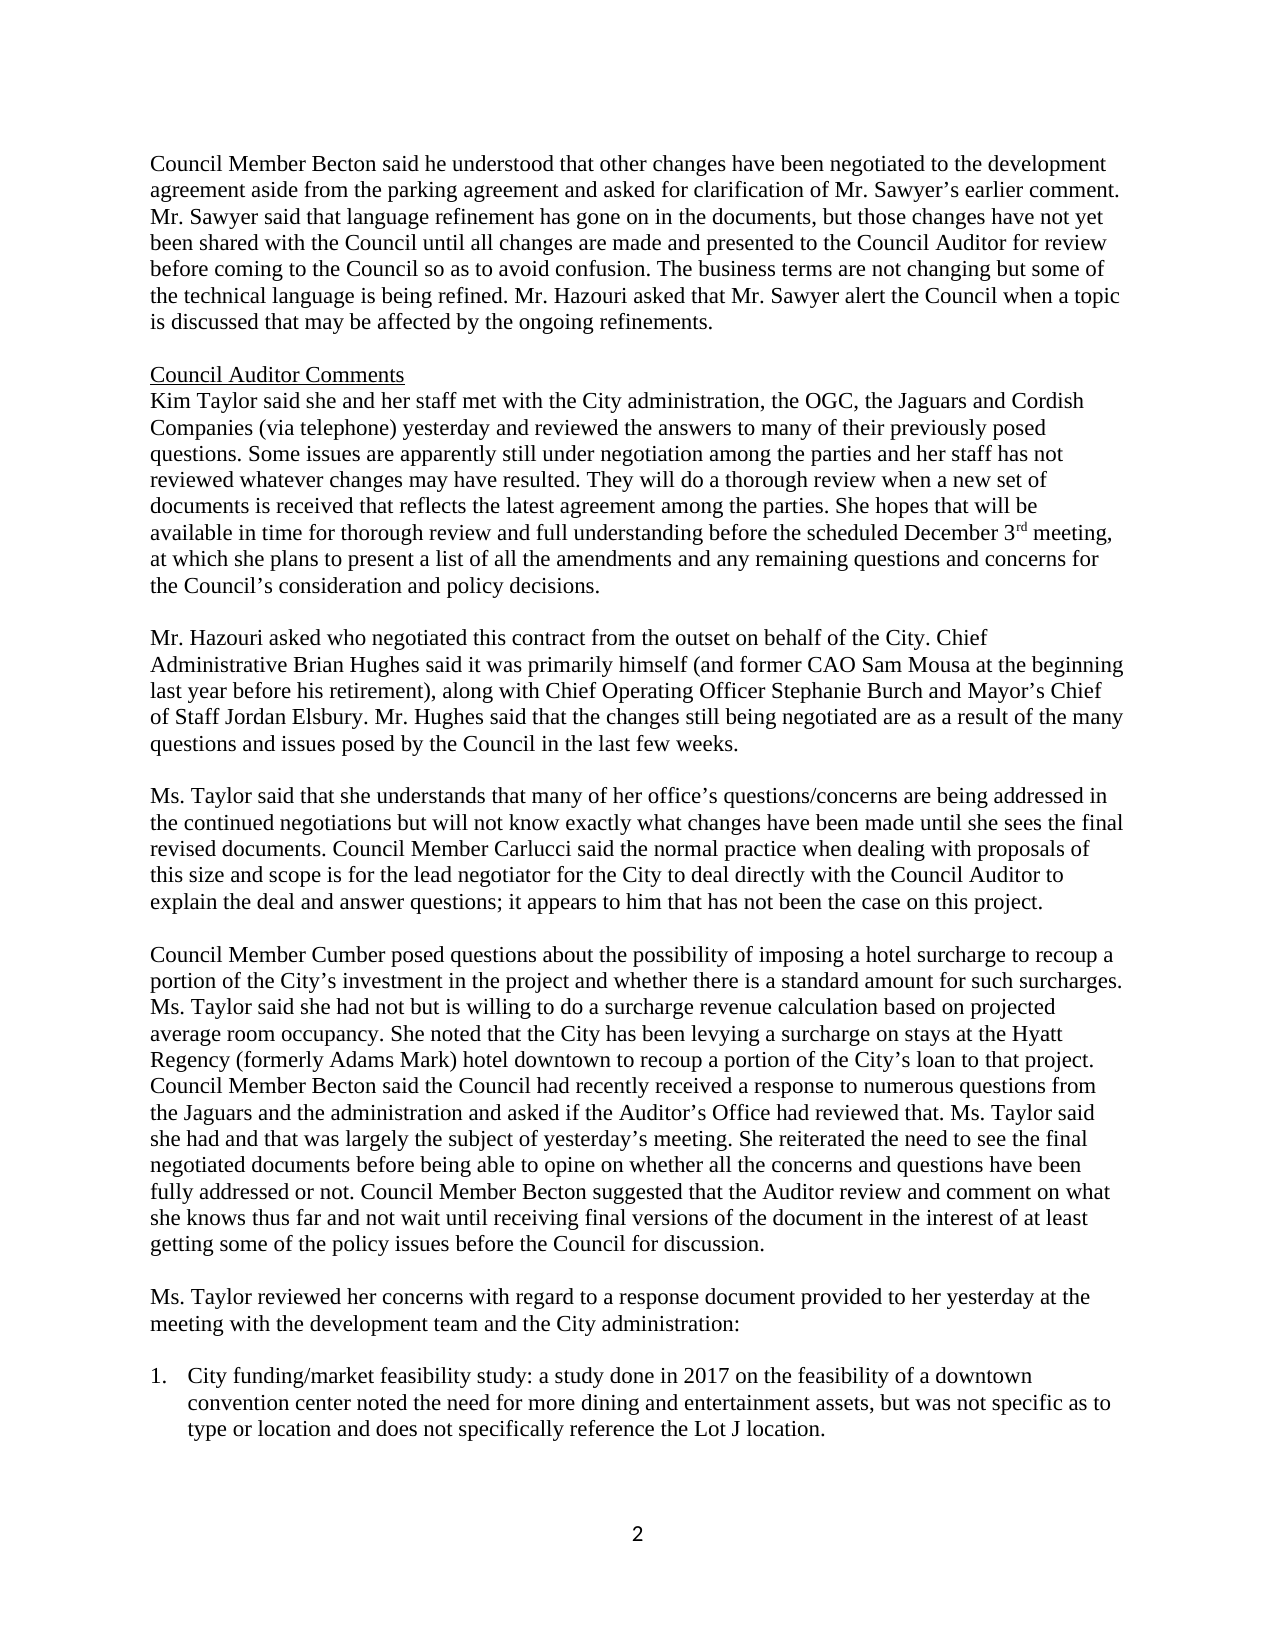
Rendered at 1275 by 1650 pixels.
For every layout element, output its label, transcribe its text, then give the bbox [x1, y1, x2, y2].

text Ms. Taylor said that she understands that many of her office’s questions/concerns are being addressed in the continued negotiations but will not know exactly what changes have been made until she sees the final revised documents. Council Member Carlucci said the normal practice when dealing with proposals of this size and scope is for the lead negotiator for the City to deal directly with the Council Auditor to explain the deal and answer questions; it appears to him that has not been the case on this project. [150, 782, 1125, 914]
text Council Auditor Comments [150, 361, 1125, 387]
text Mr. Hazouri asked who negotiated this contract from the outset on behalf of the City. Chief Administrative Brian Hughes said it was primarily himself (and former CAO Sam Mousa at the beginning last year before his retirement), along with Chief Operating Officer Stephanie Burch and Mayor’s Chief of Staff Jordan Elsbury. Mr. Hughes said that the changes still being negotiated are as a result of the many questions and issues posed by the Council in the last few weeks. [150, 624, 1125, 756]
text Ms. Taylor reviewed her concerns with regard to a response document provided to her yesterday at the meeting with the development team and the City administration: [150, 1283, 1125, 1336]
text Kim Taylor said she and her staff met with the City administration, the OGC, the Jaguars and Cordish Companies (via telephone) yesterday and reviewed the answers to many of their previously posed questions. Some issues are apparently still under negotiation among the parties and her staff has not reviewed whatever changes may have resulted. They will do a thorough review when a new set of documents is received that reflects the latest agreement among the parties. She hopes that will be available in time for thorough review and full understanding before the scheduled December 3rd meeting, at which she plans to present a list of all the amendments and any remaining questions and concerns for the Council’s consideration and policy decisions. [150, 387, 1125, 598]
list City funding/market feasibility study: a study done in 2017 on the feasibility of a downtown convention center noted the need for more dining and entertainment assets, but was not specific as to type or location and does not specifically reference the Lot J location. [150, 1362, 1125, 1441]
text Council Member Becton said he understood that other changes have been negotiated to the development agreement aside from the parking agreement and asked for clarification of Mr. Sawyer’s earlier comment. Mr. Sawyer said that language refinement has gone on in the documents, but those changes have not yet been shared with the Council until all changes are made and presented to the Council Auditor for review before coming to the Council so as to avoid confusion. The business terms are not changing but some of the technical language is being refined. Mr. Hazouri asked that Mr. Sawyer alert the Council when a topic is discussed that may be affected by the ongoing refinements. [150, 150, 1125, 334]
text Council Member Cumber posed questions about the possibility of imposing a hotel surcharge to recoup a portion of the City’s investment in the project and whether there is a standard amount for such surcharges. Ms. Taylor said she had not but is willing to do a surcharge revenue calculation based on projected average room occupancy. She noted that the City has been levying a surcharge on stays at the Hyatt Regency (formerly Adams Mark) hotel downtown to recoup a portion of the City’s loan to that project. Council Member Becton said the Council had recently received a response to numerous questions from the Jaguars and the administration and asked if the Auditor’s Office had reviewed that. Ms. Taylor said she had and that was largely the subject of yesterday’s meeting. She reiterated the need to see the final negotiated documents before being able to opine on whether all the concerns and questions have been fully addressed or not. Council Member Becton suggested that the Auditor review and comment on what she knows thus far and not wait until receiving final versions of the document in the interest of at least getting some of the policy issues before the Council for discussion. [150, 941, 1125, 1257]
